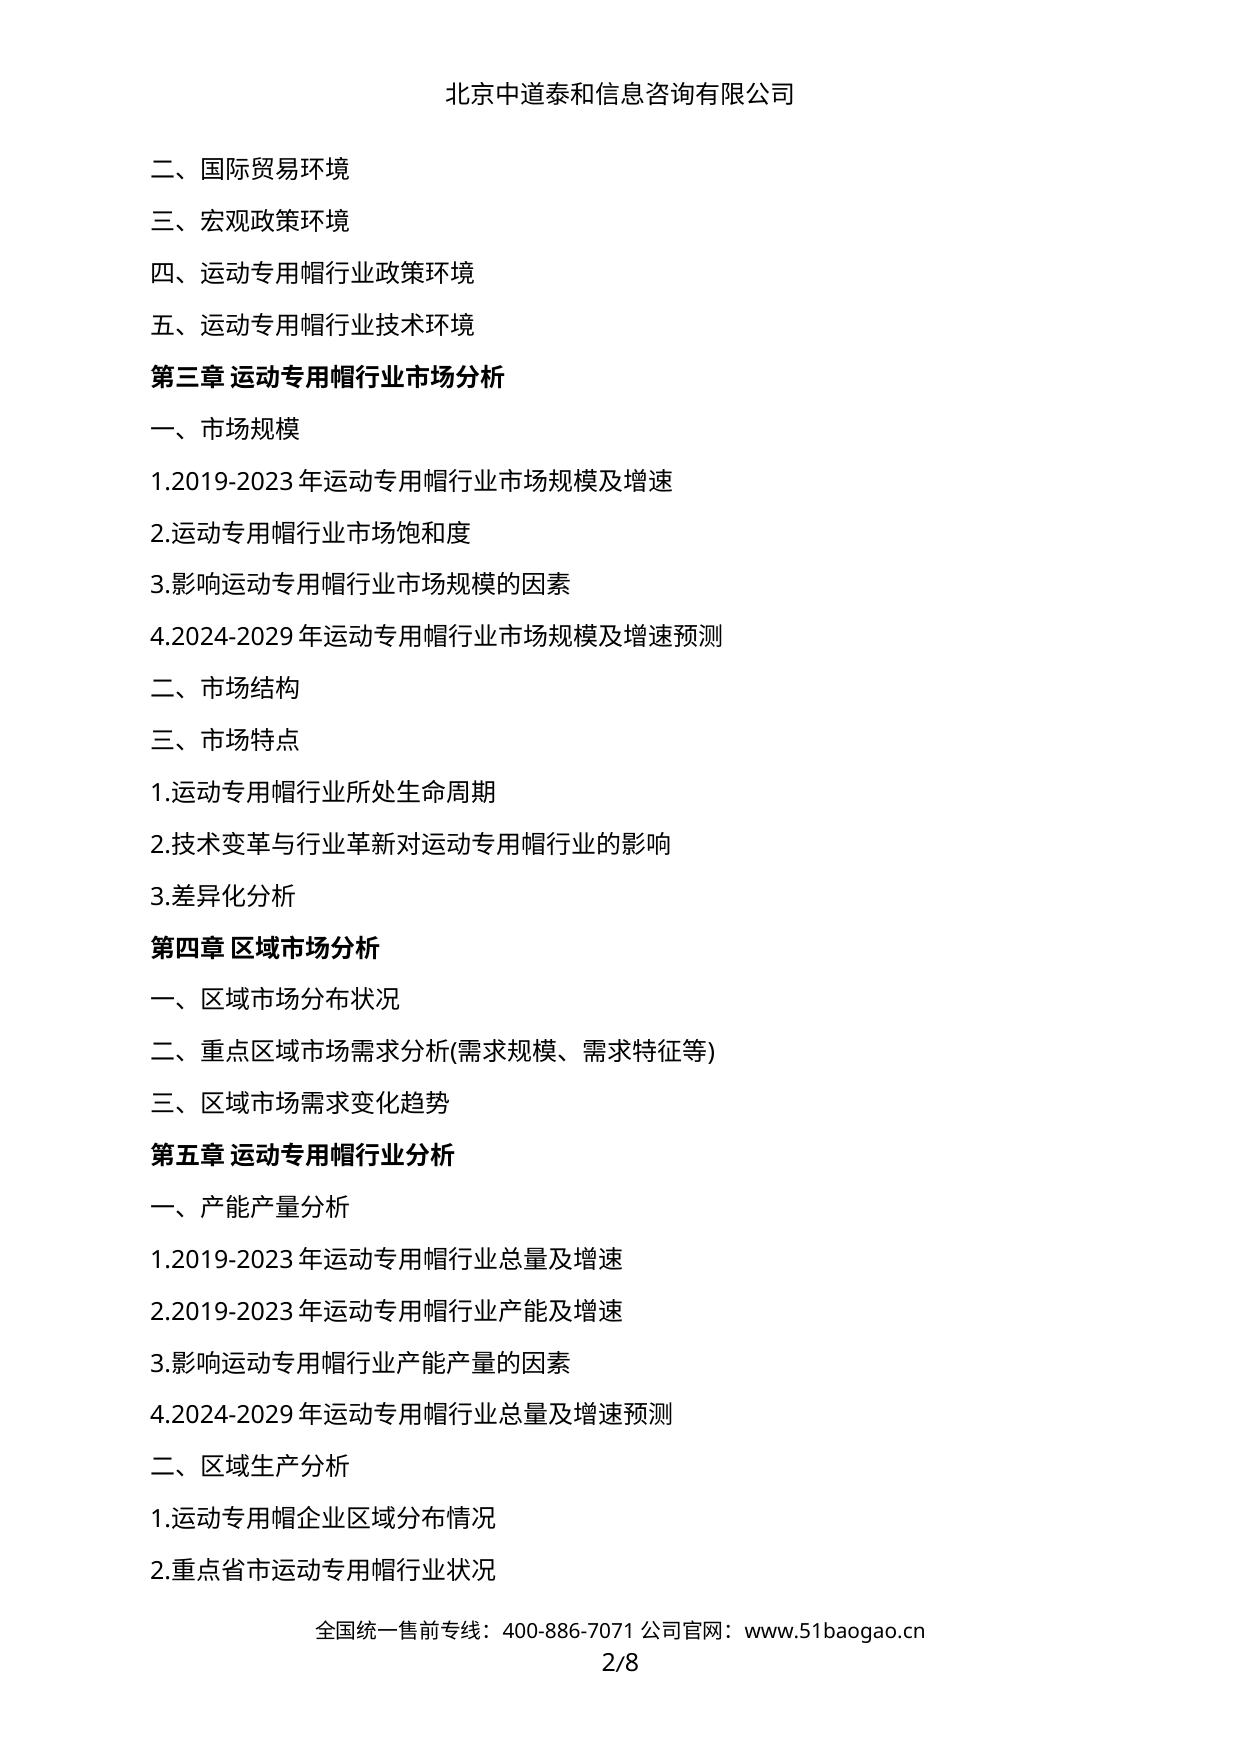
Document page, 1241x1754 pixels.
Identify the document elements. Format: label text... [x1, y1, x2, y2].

text 1.运动专用帽企业区域分布情况 [150, 1499, 1090, 1535]
text 二、区域生产分析 [150, 1447, 1090, 1483]
text 2.重点省市运动专用帽行业状况 [150, 1551, 1090, 1587]
text 1.2019-2023年运动专用帽行业总量及增速 [150, 1239, 1090, 1276]
text 二、重点区域市场需求分析(需求规模、需求特征等) [150, 1032, 1090, 1068]
text 3.影响运动专用帽行业产能产量的因素 [150, 1343, 1090, 1379]
text 3.影响运动专用帽行业市场规模的因素 [150, 565, 1090, 601]
text 2.技术变革与行业革新对运动专用帽行业的影响 [150, 824, 1090, 861]
text 五、运动专用帽行业技术环境 [150, 306, 1090, 342]
text 第三章 运动专用帽行业市场分析 [150, 357, 1090, 394]
text 四、运动专用帽行业政策环境 [150, 254, 1090, 290]
text 3.差异化分析 [150, 876, 1090, 912]
text 三、市场特点 [150, 721, 1090, 757]
text 一、区域市场分布状况 [150, 980, 1090, 1016]
text 二、市场结构 [150, 669, 1090, 705]
text 2.运动专用帽行业市场饱和度 [150, 513, 1090, 549]
text 2.2019-2023年运动专用帽行业产能及增速 [150, 1291, 1090, 1327]
text 第四章 区域市场分析 [150, 928, 1090, 964]
text 三、宏观政策环境 [150, 202, 1090, 238]
text 4.2024-2029年运动专用帽行业市场规模及增速预测 [150, 617, 1090, 653]
text 一、市场规模 [150, 409, 1090, 446]
text 二、国际贸易环境 [150, 150, 1090, 186]
text 1.运动专用帽行业所处生命周期 [150, 772, 1090, 809]
text 第五章 运动专用帽行业分析 [150, 1136, 1090, 1172]
text 一、产能产量分析 [150, 1187, 1090, 1224]
text 4.2024-2029年运动专用帽行业总量及增速预测 [150, 1395, 1090, 1431]
text 1.2019-2023年运动专用帽行业市场规模及增速 [150, 461, 1090, 497]
text 三、区域市场需求变化趋势 [150, 1084, 1090, 1120]
